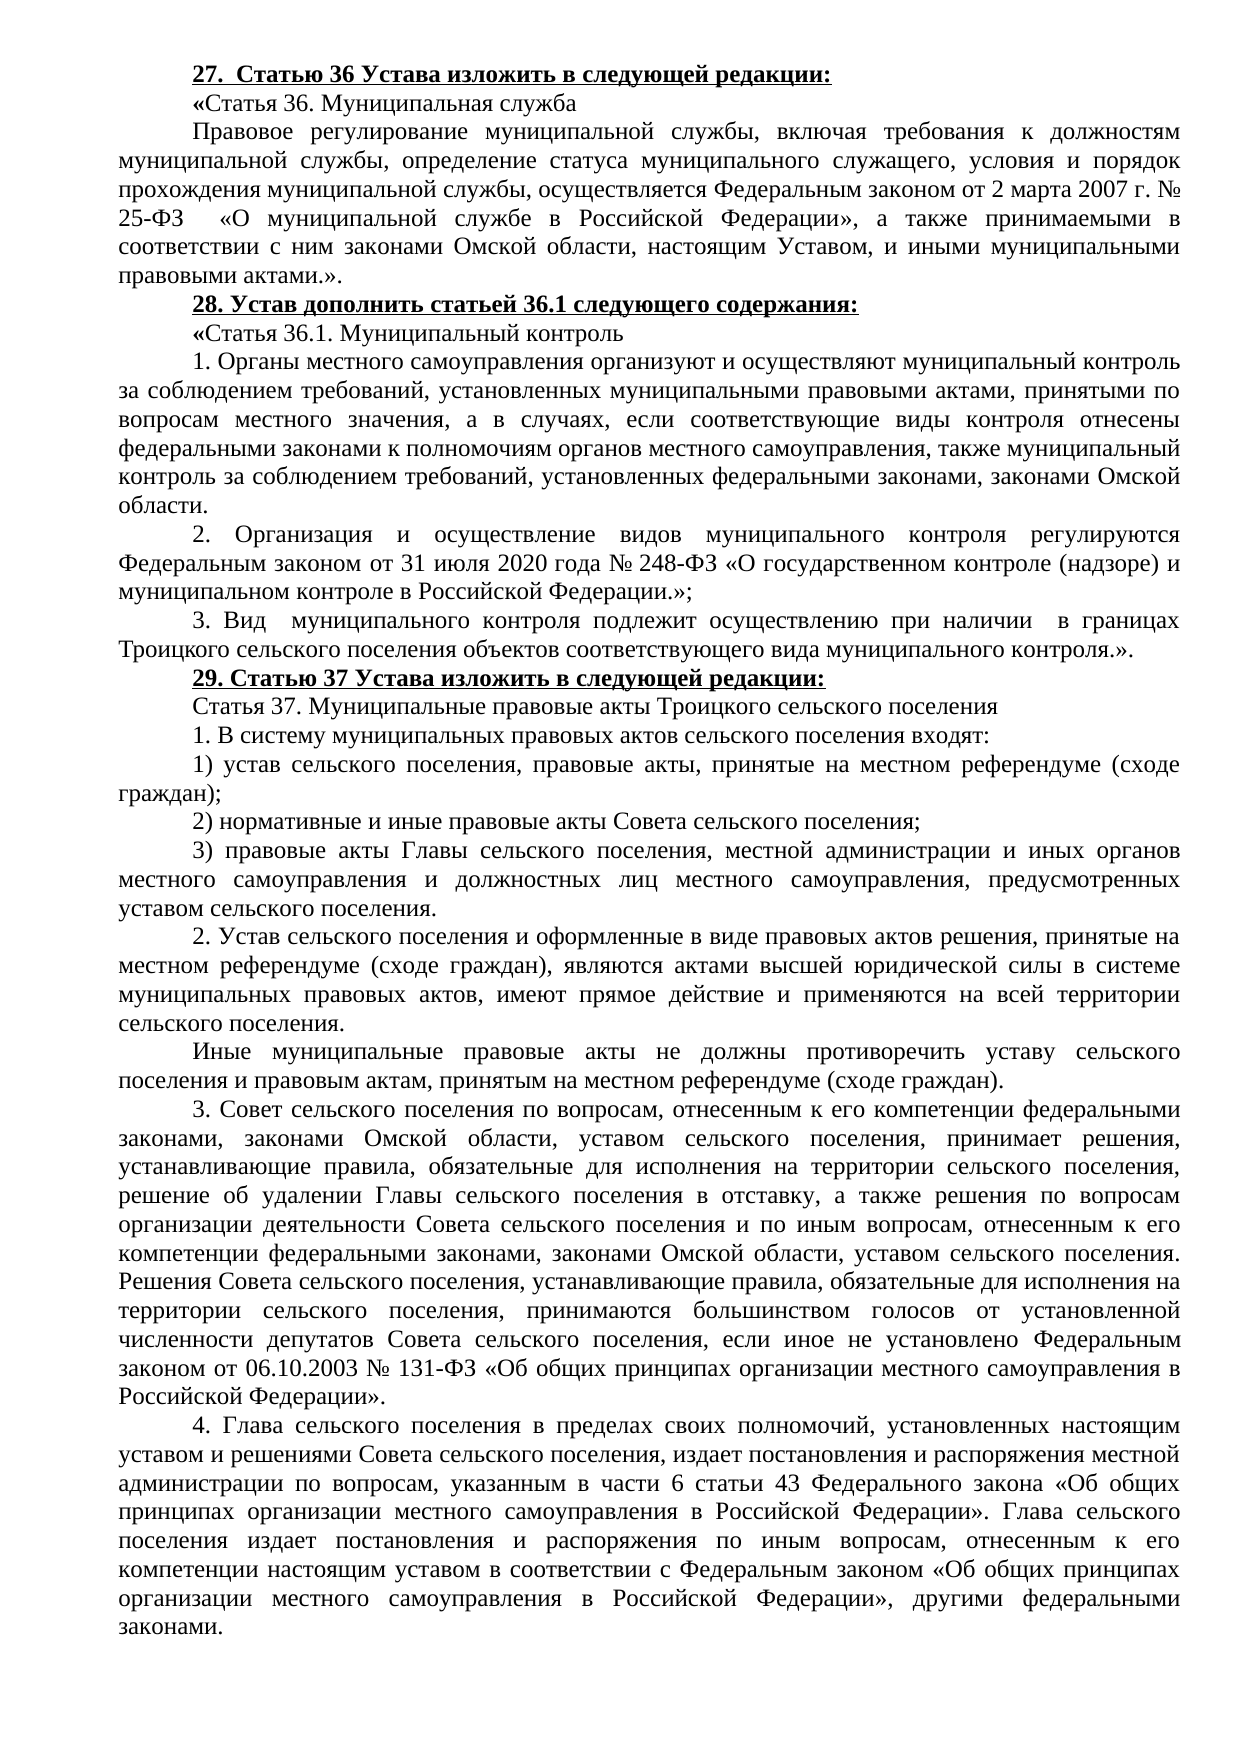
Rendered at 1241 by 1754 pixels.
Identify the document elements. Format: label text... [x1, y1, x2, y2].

text 1. Органы местного самоуправления организуют и осуществляют муниципальный контроль за соблюдением требований, установленных муниципальными правовыми актами, принятыми по вопросам местного значения, а в случаях, если соответствующие виды контроля отнесены федеральными законами к полномочиям органов местного самоуправления, также муниципальный контроль за соблюдением требований, установленных федеральными законами, законами Омской области. [118, 346, 1181, 519]
text 28. Устав дополнить статьей 36.1 следующего содержания: [118, 289, 1181, 318]
text 3. Совет сельского поселения по вопросам, отнесенным к его компетенции федеральными законами, законами Омской области, уставом сельского поселения, принимает решения, устанавливающие правила, обязательные для исполнения на территории сельского поселения, решение об удалении Главы сельского поселения в отставку, а также решения по вопросам организации деятельности Совета сельского поселения и по иным вопросам, отнесенным к его компетенции федеральными законами, законами Омской области, уставом сельского поселения. Решения Совета сельского поселения, устанавливающие правила, обязательные для исполнения на территории сельского поселения, принимаются большинством голосов от установленной численности депутатов Совета сельского поселения, если иное не установлено Федеральным законом от 06.10.2003 № 131-ФЗ «Об общих принципах организации местного самоуправления в Российской Федерации». [118, 1094, 1181, 1410]
text 2. Организация и осуществление видов муниципального контроля регулируются Федеральным законом от 31 июля 2020 года № 248-ФЗ «О государственном контроле (надзоре) и муниципальном контроле в Российской Федерации.»; [118, 519, 1181, 605]
text «Статья 36.1. Муниципальный контроль [118, 318, 1181, 346]
text 2) нормативные и иные правовые акты Совета сельского поселения; [118, 806, 1181, 835]
text 3) правовые акты Главы сельского поселения, местной администрации и иных органов местного самоуправления и должностных лиц местного самоуправления, предусмотренных уставом сельского поселения. [118, 835, 1181, 921]
text Иные муниципальные правовые акты не должны противоречить уставу сельского поселения и правовым актам, принятым на местном референдуме (сходе граждан). [118, 1036, 1181, 1094]
text 1. В систему муниципальных правовых актов сельского поселения входят: [118, 720, 1181, 749]
text 27. Статью 36 Устава изложить в следующей редакции: [118, 59, 1181, 88]
text Статья 37. Муниципальные правовые акты Троицкого сельского поселения [118, 691, 1181, 720]
text 4. Глава сельского поселения в пределах своих полномочий, установленных настоящим уставом и решениями Совета сельского поселения, издает постановления и распоряжения местной администрации по вопросам, указанным в части 6 статьи 43 Федерального закона «Об общих принципах организации местного самоуправления в Российской Федерации». Глава сельского поселения издает постановления и распоряжения по иным вопросам, отнесенным к его компетенции настоящим уставом в соответствии с Федеральным законом «Об общих принципах организации местного самоуправления в Российской Федерации», другими федеральными законами. [118, 1410, 1181, 1640]
text Правовое регулирование муниципальной службы, включая требования к должностям муниципальной службы, определение статуса муниципального служащего, условия и порядок прохождения муниципальной службы, осуществляется Федеральным законом от 2 марта 2007 г. № 25-ФЗ «О муниципальной службе в Российской Федерации», а также принимаемыми в соответствии с ним законами Омской области, настоящим Уставом, и иными муниципальными правовыми актами.». [118, 116, 1181, 289]
text 29. Статью 37 Устава изложить в следующей редакции: [118, 663, 1181, 691]
text 2. Устав сельского поселения и оформленные в виде правовых актов решения, принятые на местном референдуме (сходе граждан), являются актами высшей юридической силы в системе муниципальных правовых актов, имеют прямое действие и применяются на всей территории сельского поселения. [118, 921, 1181, 1036]
text 3. Вид муниципального контроля подлежит осуществлению при наличии в границах Троицкого сельского поселения объектов соответствующего вида муниципального контроля.». [118, 605, 1181, 663]
text «Статья 36. Муниципальная служба [118, 88, 1181, 116]
text 1) устав сельского поселения, правовые акты, принятые на местном референдуме (сходе граждан); [118, 749, 1181, 806]
